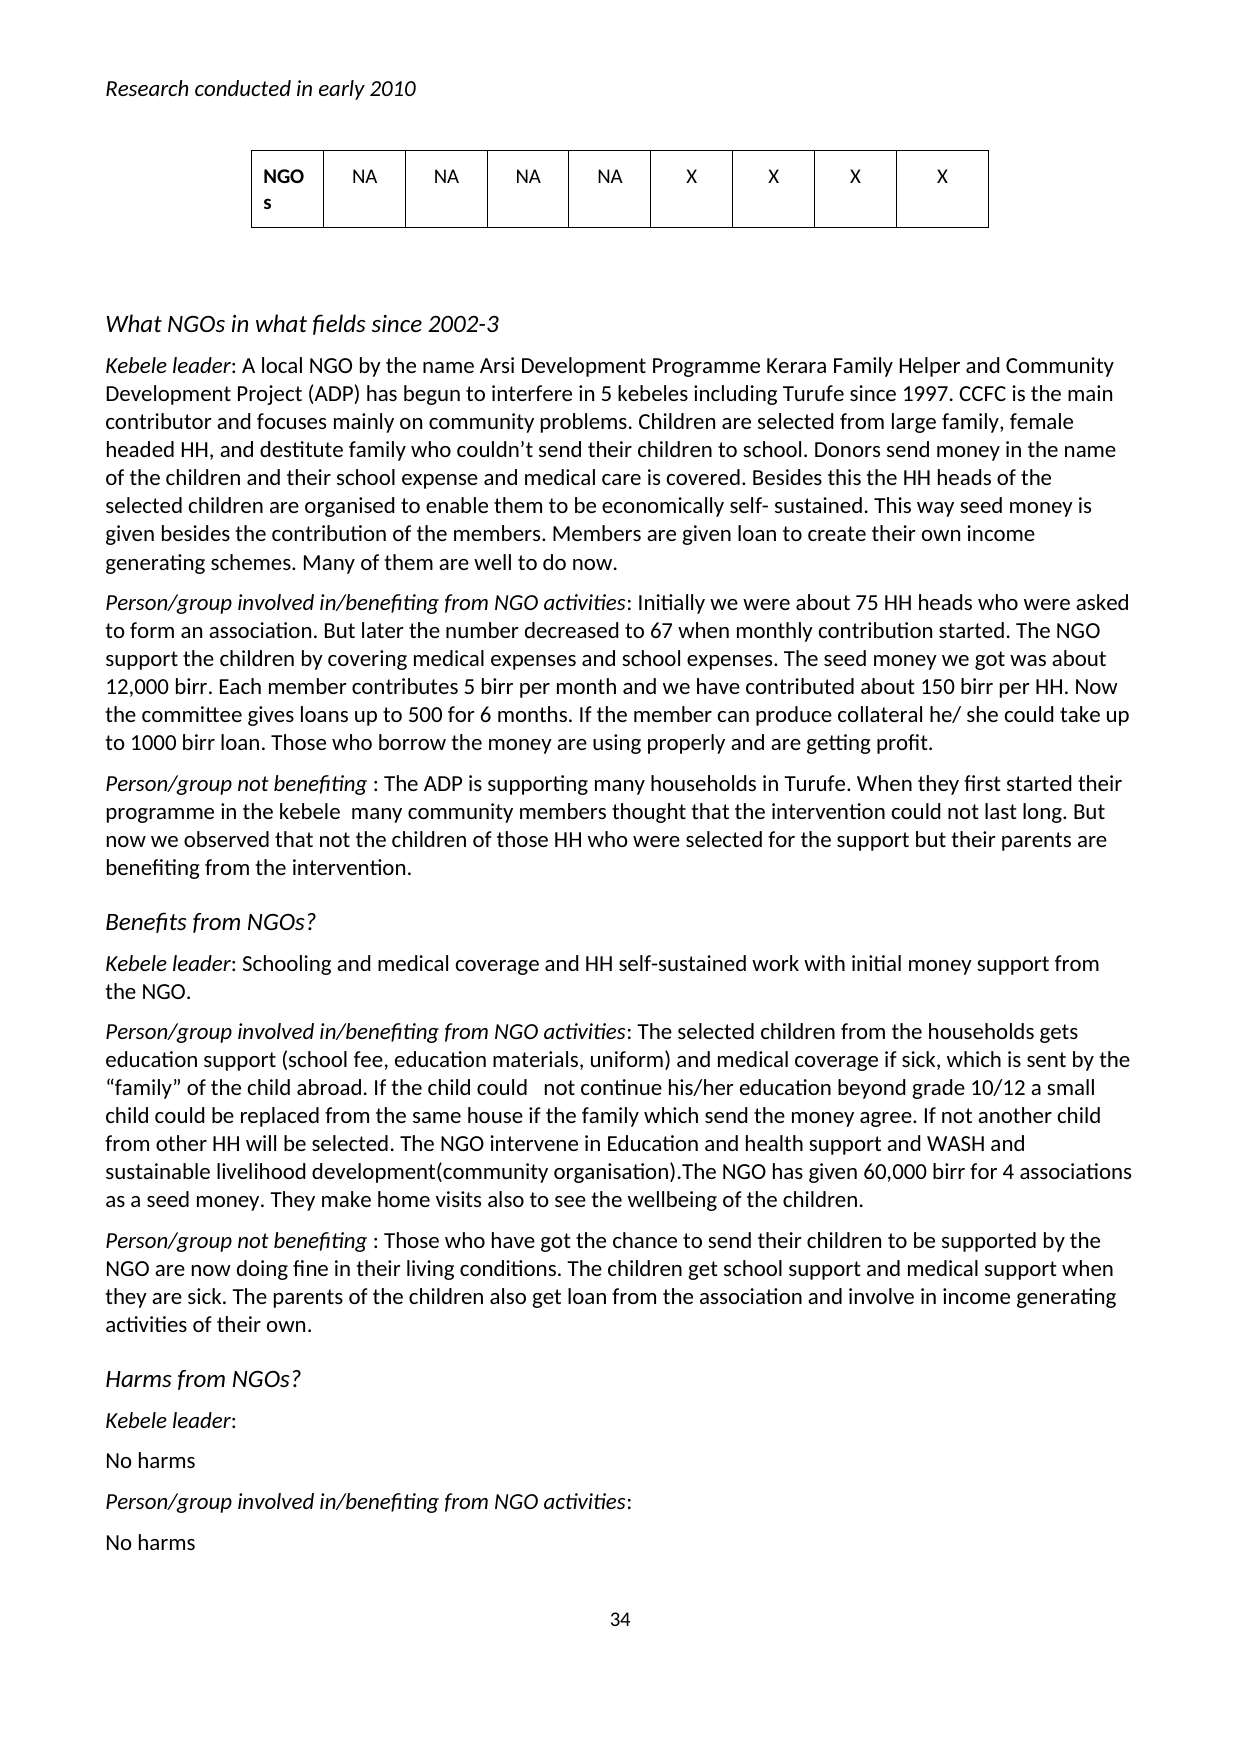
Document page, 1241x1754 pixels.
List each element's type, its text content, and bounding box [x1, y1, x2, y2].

subtitle What NGOs in what fields since 2002-3 [105, 308, 1135, 339]
text Person/group involved in/benefiting from NGO activities: [105, 1487, 1135, 1515]
text Person/group involved in/benefiting from NGO activities: Initially we were about 75 HH heads who were asked to form an association. But later the number decreased to 67 when monthly contribution started. The NGO support the children by covering medical expenses and school expenses. The seed money we got was about 12,000 birr. Each member contributes 5 birr per month and we have contributed about 150 birr per HH. Now the committee gives loans up to 500 for 6 months. If the member can produce collateral he/ she could take up to 1000 birr loan. Those who borrow the money are using properly and are getting profit. [105, 588, 1135, 756]
table_cell X [815, 151, 896, 227]
subtitle Benefits from NGOs? [105, 906, 1135, 936]
text Kebele leader: [105, 1406, 1135, 1434]
table_cell X [651, 151, 732, 227]
text Kebele leader: Schooling and medical coverage and HH self-sustained work with initial money support from the NGO. [105, 949, 1135, 1005]
table_cell X [733, 151, 814, 227]
text No harms [105, 1528, 1135, 1556]
table_cell NA [569, 151, 650, 227]
subtitle Harms from NGOs? [105, 1363, 1135, 1394]
text Person/group not benefiting : The ADP is supporting many households in Turufe. When they first started their programme in the kebele many community members thought that the intervention could not last long. But now we observed that not the children of those HH who were selected for the support but their parents are benefiting from the intervention. [105, 769, 1135, 881]
text Person/group not benefiting : Those who have got the chance to send their children to be supported by the NGO are now doing fine in their living conditions. The children get school support and medical support when they are sick. The parents of the children also get loan from the association and involve in income generating activities of their own. [105, 1226, 1135, 1338]
text No harms [105, 1447, 1135, 1475]
table_cell NA [406, 151, 487, 227]
table_cell X [897, 151, 988, 227]
text Person/group involved in/benefiting from NGO activities: The selected children from the households gets education support (school fee, education materials, uniform) and medical coverage if sick, which is sent by the “family” of the child abroad. If the child could not continue his/her education beyond grade 10/12 a small child could be replaced from the same house if the family which send the money agree. If not another child from other HH will be selected. The NGO intervene in Education and health support and and sustainable livelihood development(community organisation).The NGO has given 60,000 birr for 4 associations as a seed money. They make home visits also to see the wellbeing of the children. [105, 1017, 1135, 1213]
table_cell NA [488, 151, 568, 227]
table_cell NGOs [252, 151, 323, 227]
table_cell NA [324, 151, 405, 227]
text Kebele leader: A local NGO by the name Arsi Development Programme Kerara Family Helper and Community Development Project (ADP) has begun to interfere in 5 kebeles including Turufe since 1997. CCFC is the main contributor and focuses mainly on community problems. Children are selected from large family, female headed HH, and destitute family who couldn’t send their children to school. Donors send money in the name of the children and their school expense and medical care is covered. Besides this the HH heads of the selected children are organised to enable them to be economically self- sustained. This way seed money is given besides the contribution of the members. Members are given loan to create their own income generating schemes. Many of them are well to do now. [105, 351, 1135, 576]
